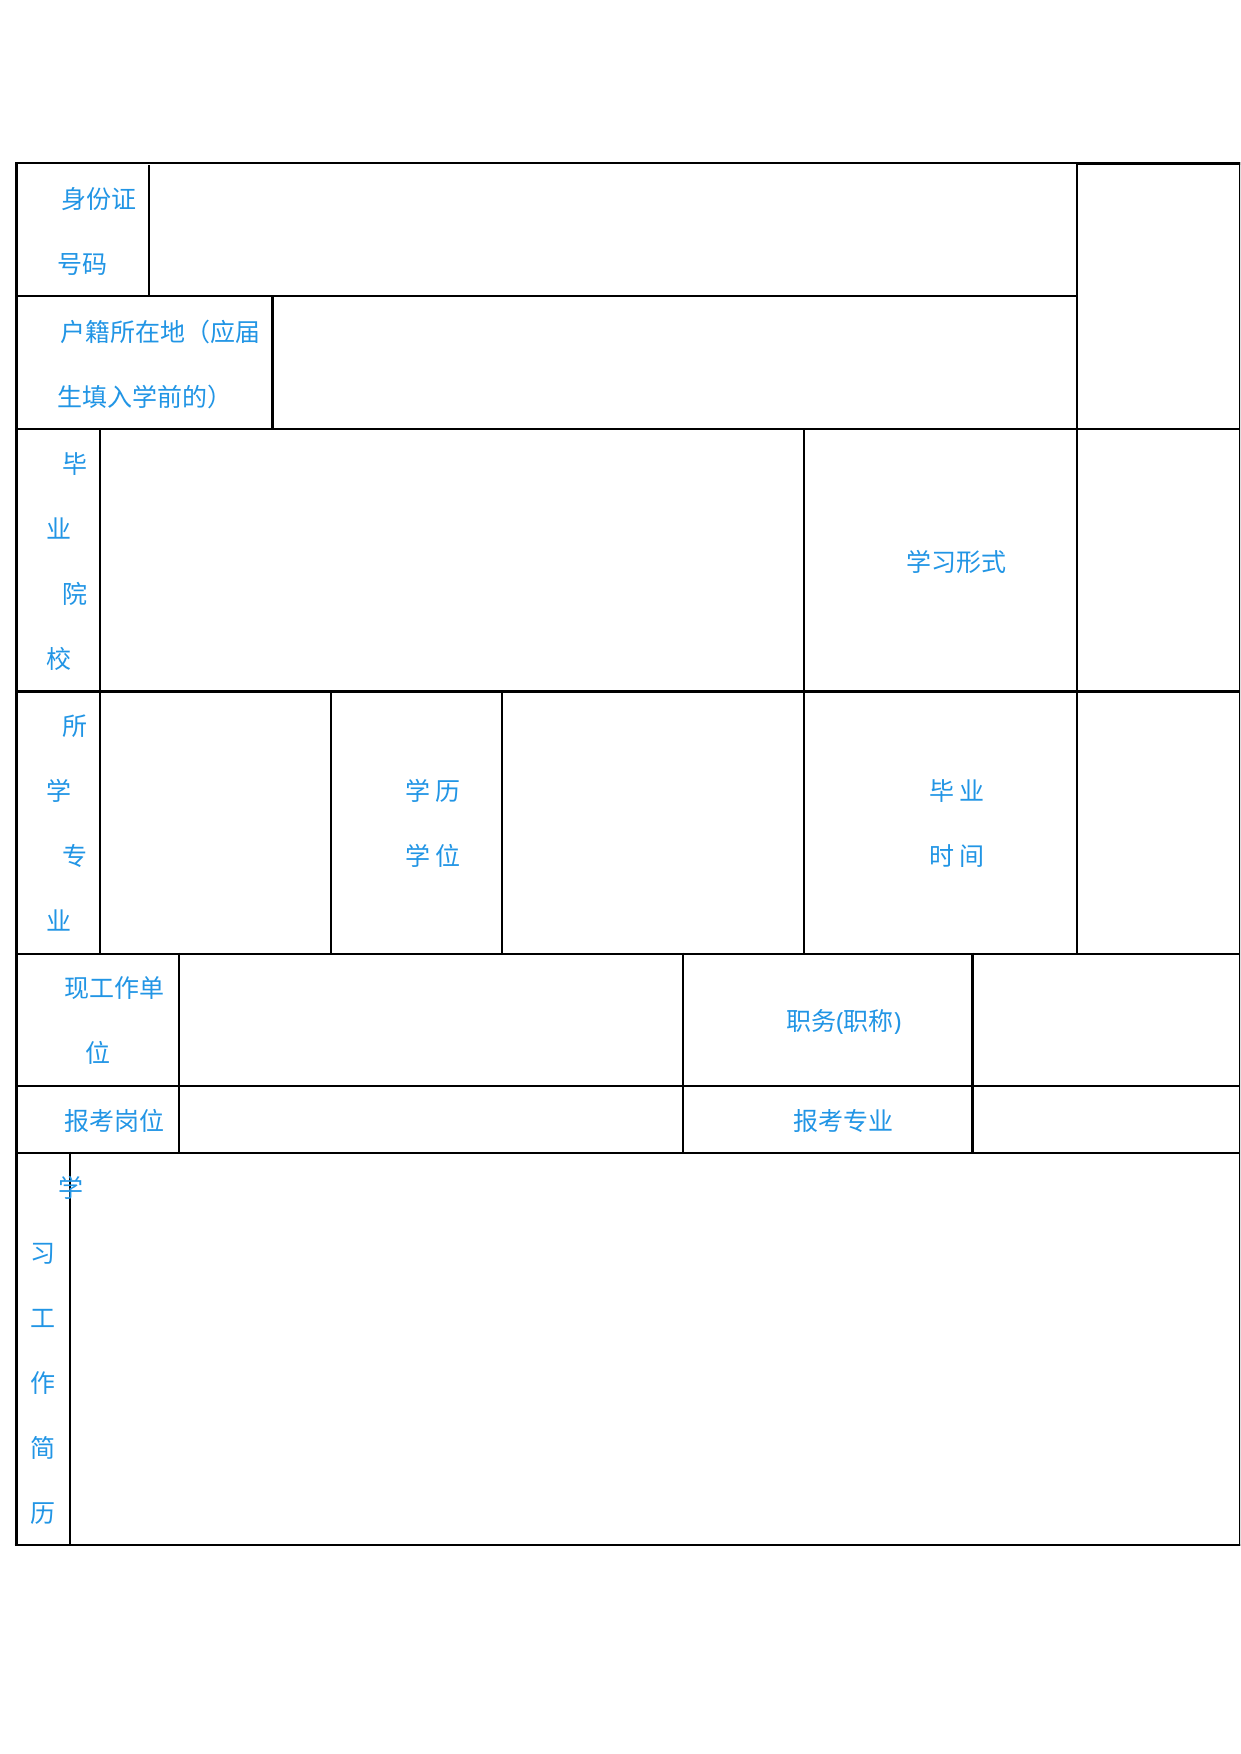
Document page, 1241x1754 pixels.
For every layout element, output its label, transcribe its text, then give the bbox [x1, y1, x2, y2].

table_cell [180, 955, 682, 1084]
table_cell [101, 693, 330, 952]
table_cell 身份证号码 [18, 164, 149, 295]
table_cell [503, 693, 803, 952]
table_cell 报考岗位 [18, 1087, 178, 1152]
table_cell 现工作单位 [18, 955, 178, 1084]
table_cell [1078, 430, 1239, 690]
table_cell 职务(职称) [684, 955, 971, 1084]
table_cell [274, 297, 1076, 428]
table_cell 所 学 专 业 [18, 693, 99, 952]
table_cell [1078, 693, 1239, 952]
table_cell 学 历 学 位 [332, 693, 501, 952]
table_cell [180, 1087, 682, 1152]
table_cell 报考专业 [684, 1087, 971, 1152]
table_cell 户籍所在地（应届生填入学前的） [18, 297, 271, 428]
table_cell 学习形式 [805, 430, 1076, 690]
table_cell 毕 业 时 间 [805, 693, 1076, 952]
table_cell [974, 1087, 1239, 1152]
table_cell [101, 430, 803, 690]
table_cell 毕 业 院 校 [18, 430, 99, 690]
table_cell 学习工作简历（从高中起） [18, 1154, 69, 1544]
table_cell [71, 1154, 1239, 1544]
table_cell [974, 955, 1239, 1084]
table_cell [149, 164, 1076, 295]
